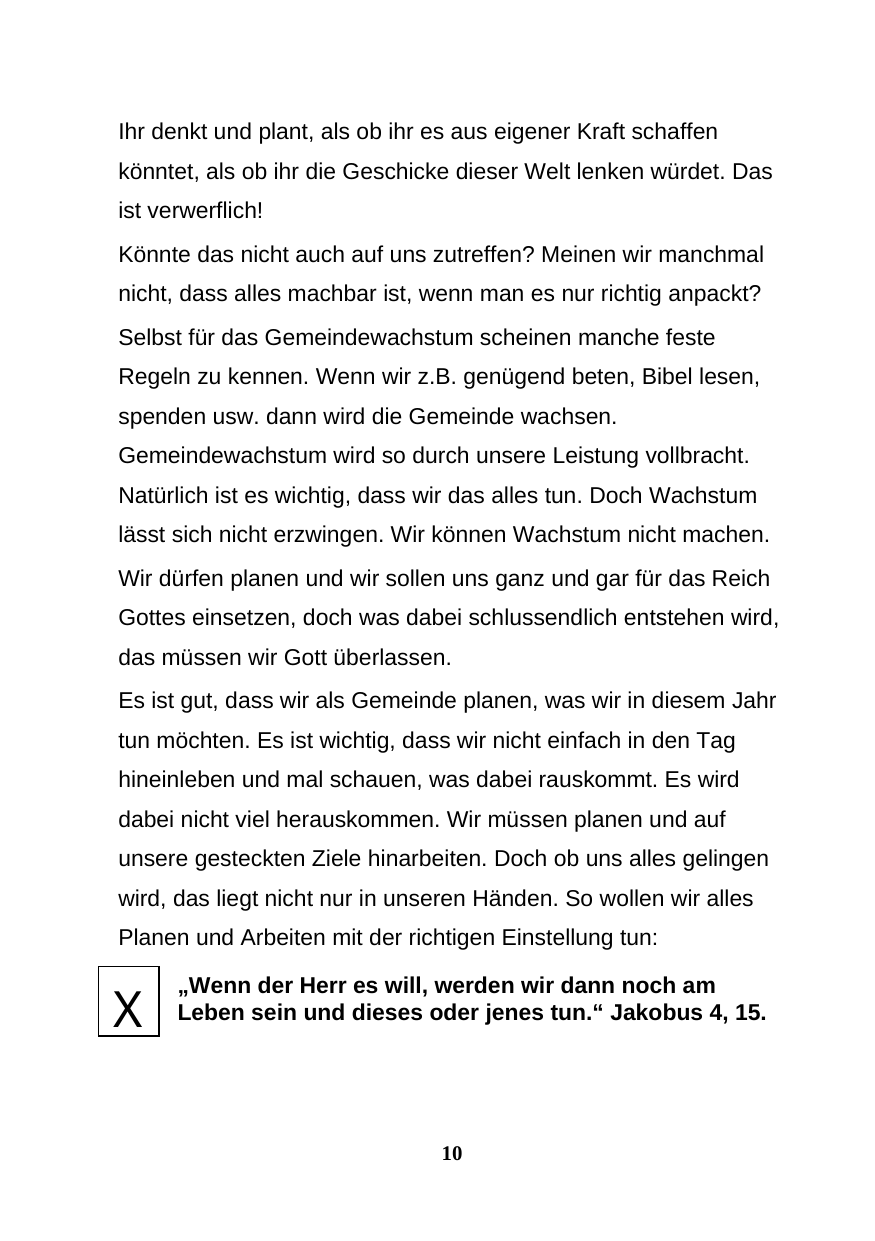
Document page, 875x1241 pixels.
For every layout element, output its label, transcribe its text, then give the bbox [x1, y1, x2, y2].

text Es ist gut, dass wir als Gemeinde planen, was wir in diesem Jahr tun möchten. Es ist wichtig, dass wir nicht einfach in den Tag hineinleben und mal schauen, was dabei rauskommt. Es wird dabei nicht viel herauskommen. Wir müssen planen und auf unsere gesteckten Ziele hinarbeiten. Doch ob uns alles gelingen wird, das liegt nicht nur in unseren Händen. So wollen wir alles Planen und Arbeiten mit der richtigen Einstellung tun: [118, 687, 785, 951]
text Selbst für das Gemeindewachstum scheinen manche feste Regeln zu kennen. Wenn wir z.B. genügend beten, Bibel lesen, spenden usw. dann wird die Gemeinde wachsen. Gemeindewachstum wird so durch unsere Leistung vollbracht. Natürlich ist es wichtig, dass wir das alles tun. Doch Wachstum lässt sich nicht erzwingen. Wir können Wachstum nicht machen. [118, 324, 785, 548]
text „Wenn der Herr es will, werden wir dann noch am Leben sein und dieses oder jenes tun.“ Jakobus 4, 15. [177, 972, 785, 1025]
text Könnte das nicht auch auf uns zutreffen? Meinen wir manchmal nicht, dass alles machbar ist, wenn man es nur richtig anpackt? [118, 241, 785, 307]
text Wir dürfen planen und wir sollen uns ganz und gar für das Reich Gottes einsetzen, doch was dabei schlussendlich entstehen wird, das müssen wir Gott überlassen. [118, 565, 785, 670]
text Ihr denkt und plant, als ob ihr es aus eigener Kraft schaffen könntet, als ob ihr die Geschicke dieser Welt lenken würdet. Das ist verwerflich! [118, 118, 785, 223]
